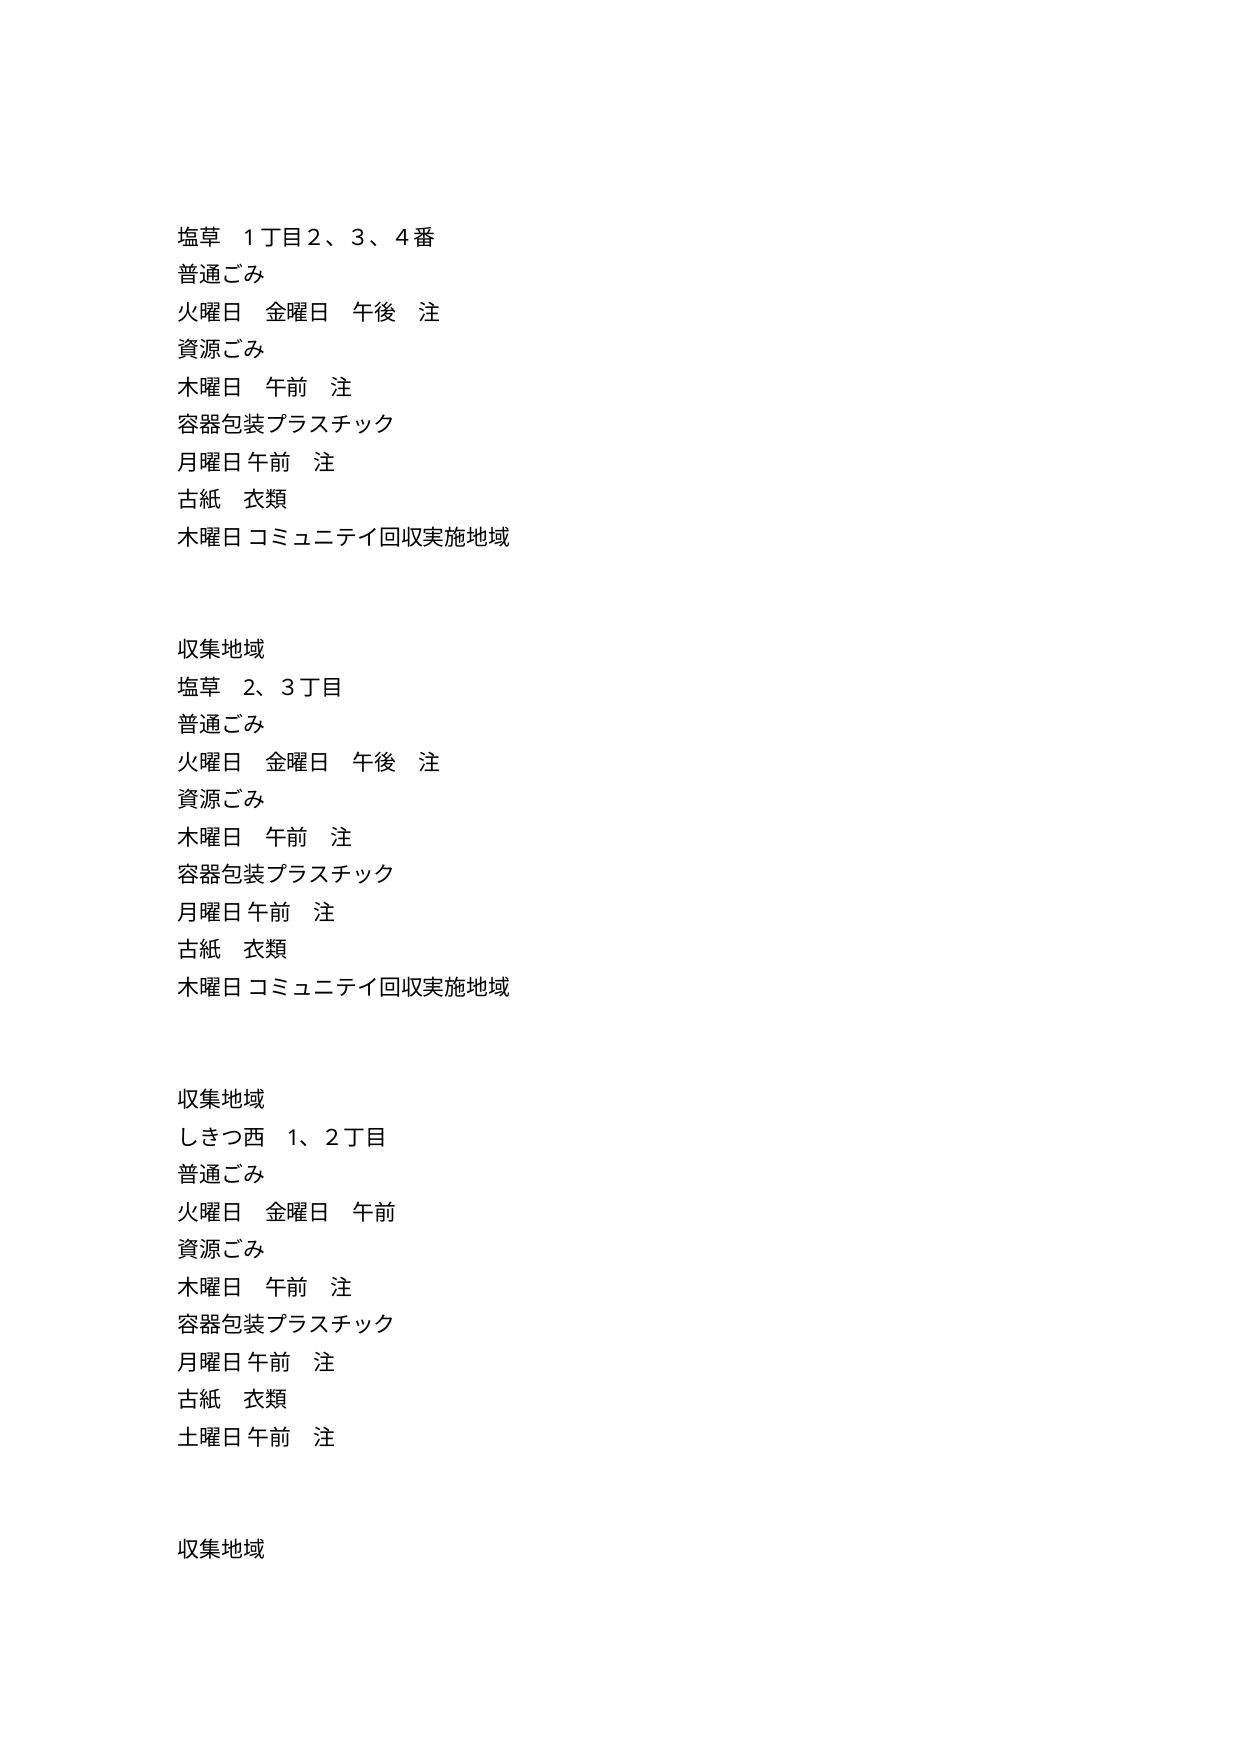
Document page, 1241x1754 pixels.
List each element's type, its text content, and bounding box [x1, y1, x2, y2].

text しきつ西 1、２丁目 [177, 1117, 1063, 1154]
text 木曜日 午前 注 [177, 1267, 1063, 1304]
text 資源ごみ [177, 1229, 1063, 1267]
text 月曜日 午前 注 [177, 1342, 1063, 1379]
text 火曜日 金曜日 午後 注 [177, 742, 1063, 779]
text 資源ごみ [177, 779, 1063, 817]
text 資源ごみ [177, 329, 1063, 367]
text 普通ごみ [177, 254, 1063, 292]
text 月曜日 午前 注 [177, 442, 1063, 479]
text 塩草 1丁目２、３、４番 [177, 217, 1063, 254]
text 土曜日 午前 注 [177, 1417, 1063, 1454]
text 月曜日 午前 注 [177, 892, 1063, 929]
text 木曜日 午前 注 [177, 367, 1063, 404]
text 収集地域 [177, 1079, 1063, 1117]
text 古紙 衣類 [177, 929, 1063, 967]
text 火曜日 金曜日 午後 注 [177, 292, 1063, 329]
text 塩草 2、３丁目 [177, 667, 1063, 704]
text 古紙 衣類 [177, 1379, 1063, 1417]
text 木曜日 午前 注 [177, 817, 1063, 854]
text 容器包装プラスチック [177, 854, 1063, 892]
text 火曜日 金曜日 午前 [177, 1192, 1063, 1229]
text 収集地域 [177, 629, 1063, 667]
text 収集地域 [177, 1529, 1063, 1567]
text 容器包装プラスチック [177, 1304, 1063, 1342]
text 容器包装プラスチック [177, 404, 1063, 442]
text 木曜日 コミュニテイ回収実施地域 [177, 517, 1063, 554]
text 普通ごみ [177, 704, 1063, 742]
text 普通ごみ [177, 1154, 1063, 1192]
text 木曜日 コミュニテイ回収実施地域 [177, 967, 1063, 1004]
text 古紙 衣類 [177, 479, 1063, 517]
